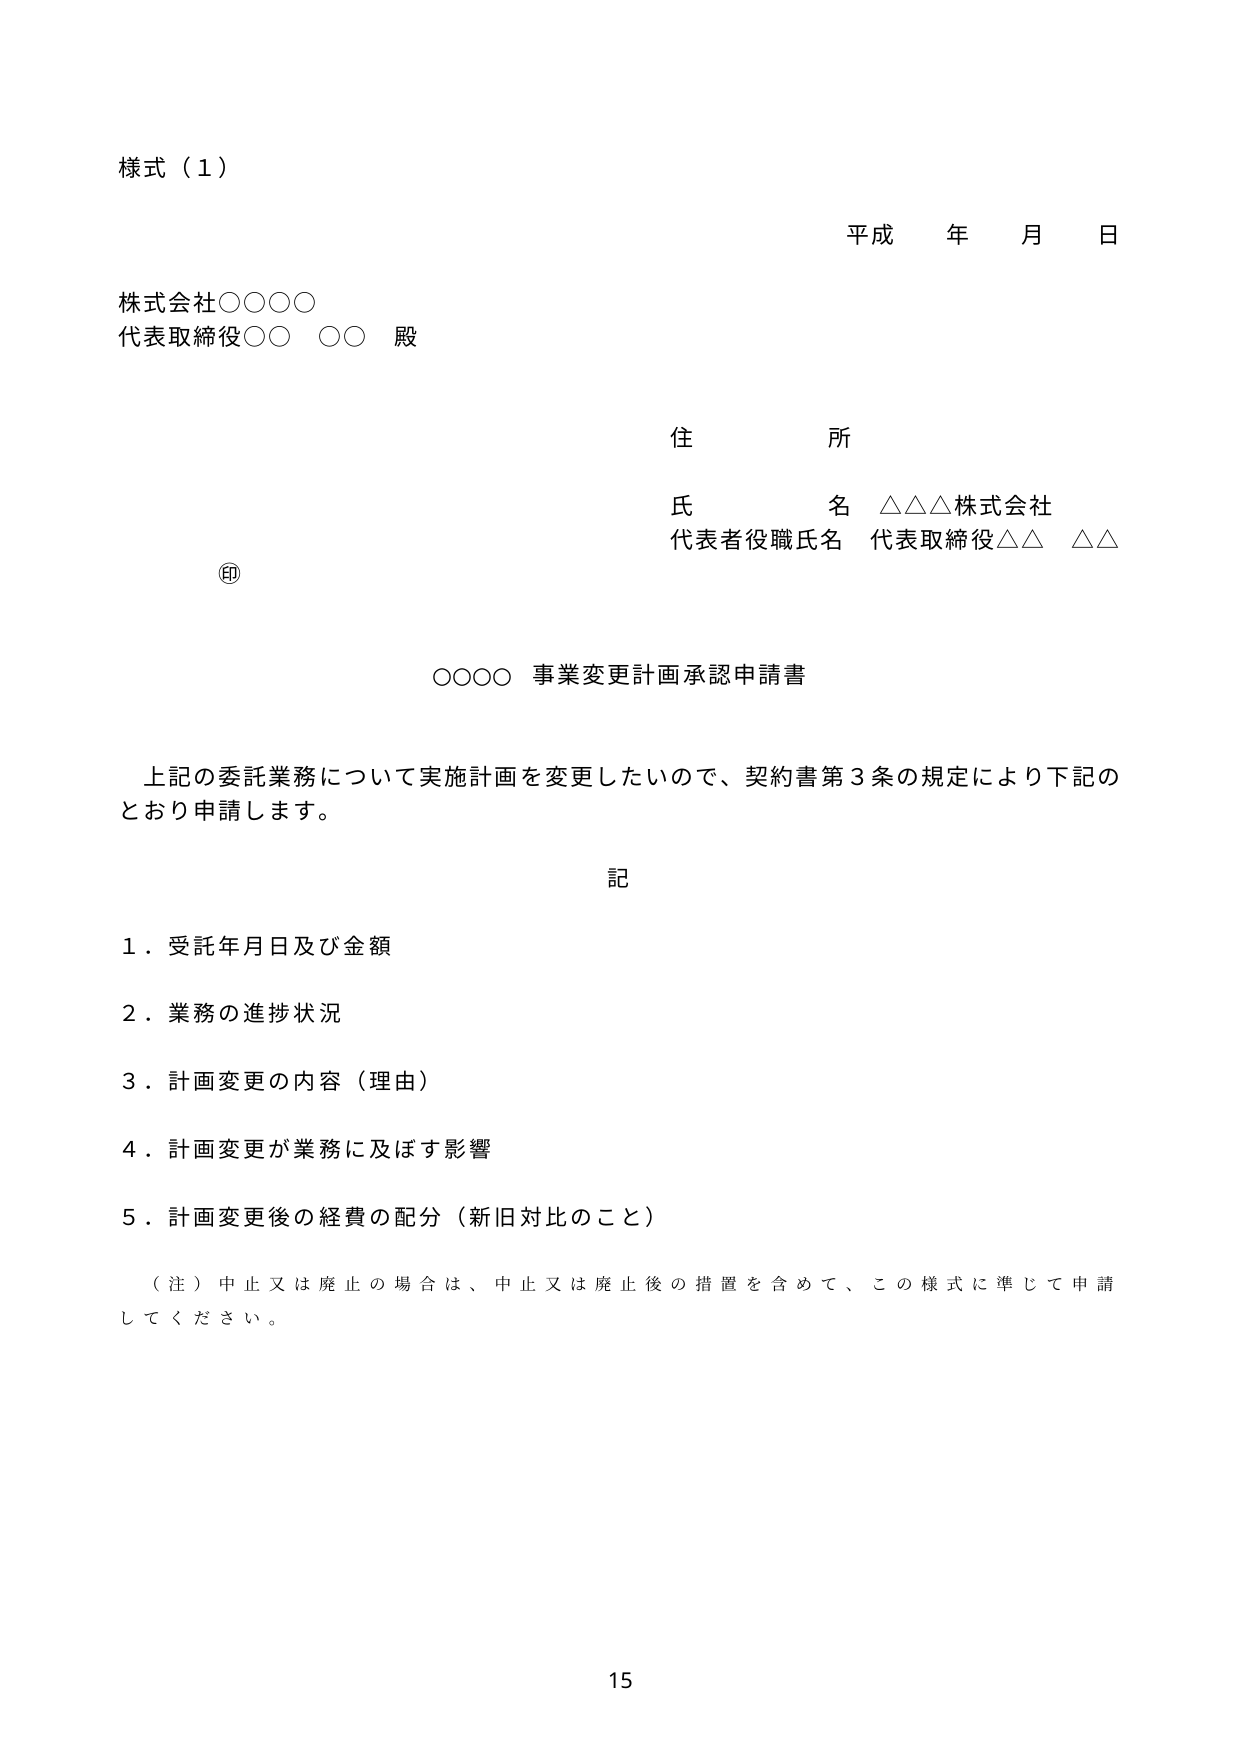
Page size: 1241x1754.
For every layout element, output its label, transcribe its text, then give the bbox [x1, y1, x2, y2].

text １．受託年月日及び金額 [118, 928, 1122, 962]
text 株式会社○○○○ [118, 284, 1122, 318]
text 平成 年 月 日 [118, 217, 1122, 251]
text ○○○○事業変更計画承認申請書 [118, 657, 1122, 691]
text ２．業務の進捗状況 [118, 995, 1122, 1029]
text 様式（１） [118, 149, 1122, 183]
text 代表者役職氏名 代表取締役△△ △△ ㊞ [118, 521, 1122, 589]
text ４．計画変更が業務に及ぼす影響 [118, 1131, 1122, 1165]
text 代表取締役○○ ○○ 殿 [118, 318, 1122, 352]
text 記 [118, 860, 1122, 894]
text 氏名 △△△株式会社 [118, 488, 1122, 521]
text 住所 [118, 420, 1122, 454]
text 上記の委託業務について実施計画を変更したいので、契約書第３条の規定により下記のとおり申請します。 [118, 758, 1122, 826]
text ５．計画変更後の経費の配分（新旧対比のこと） [118, 1198, 1122, 1232]
text （注）中止又は廃止の場合は、中止又は廃止後の措置を含めて、この様式に準じて申請してください。 [118, 1266, 1122, 1334]
text ３．計画変更の内容（理由） [118, 1063, 1122, 1097]
